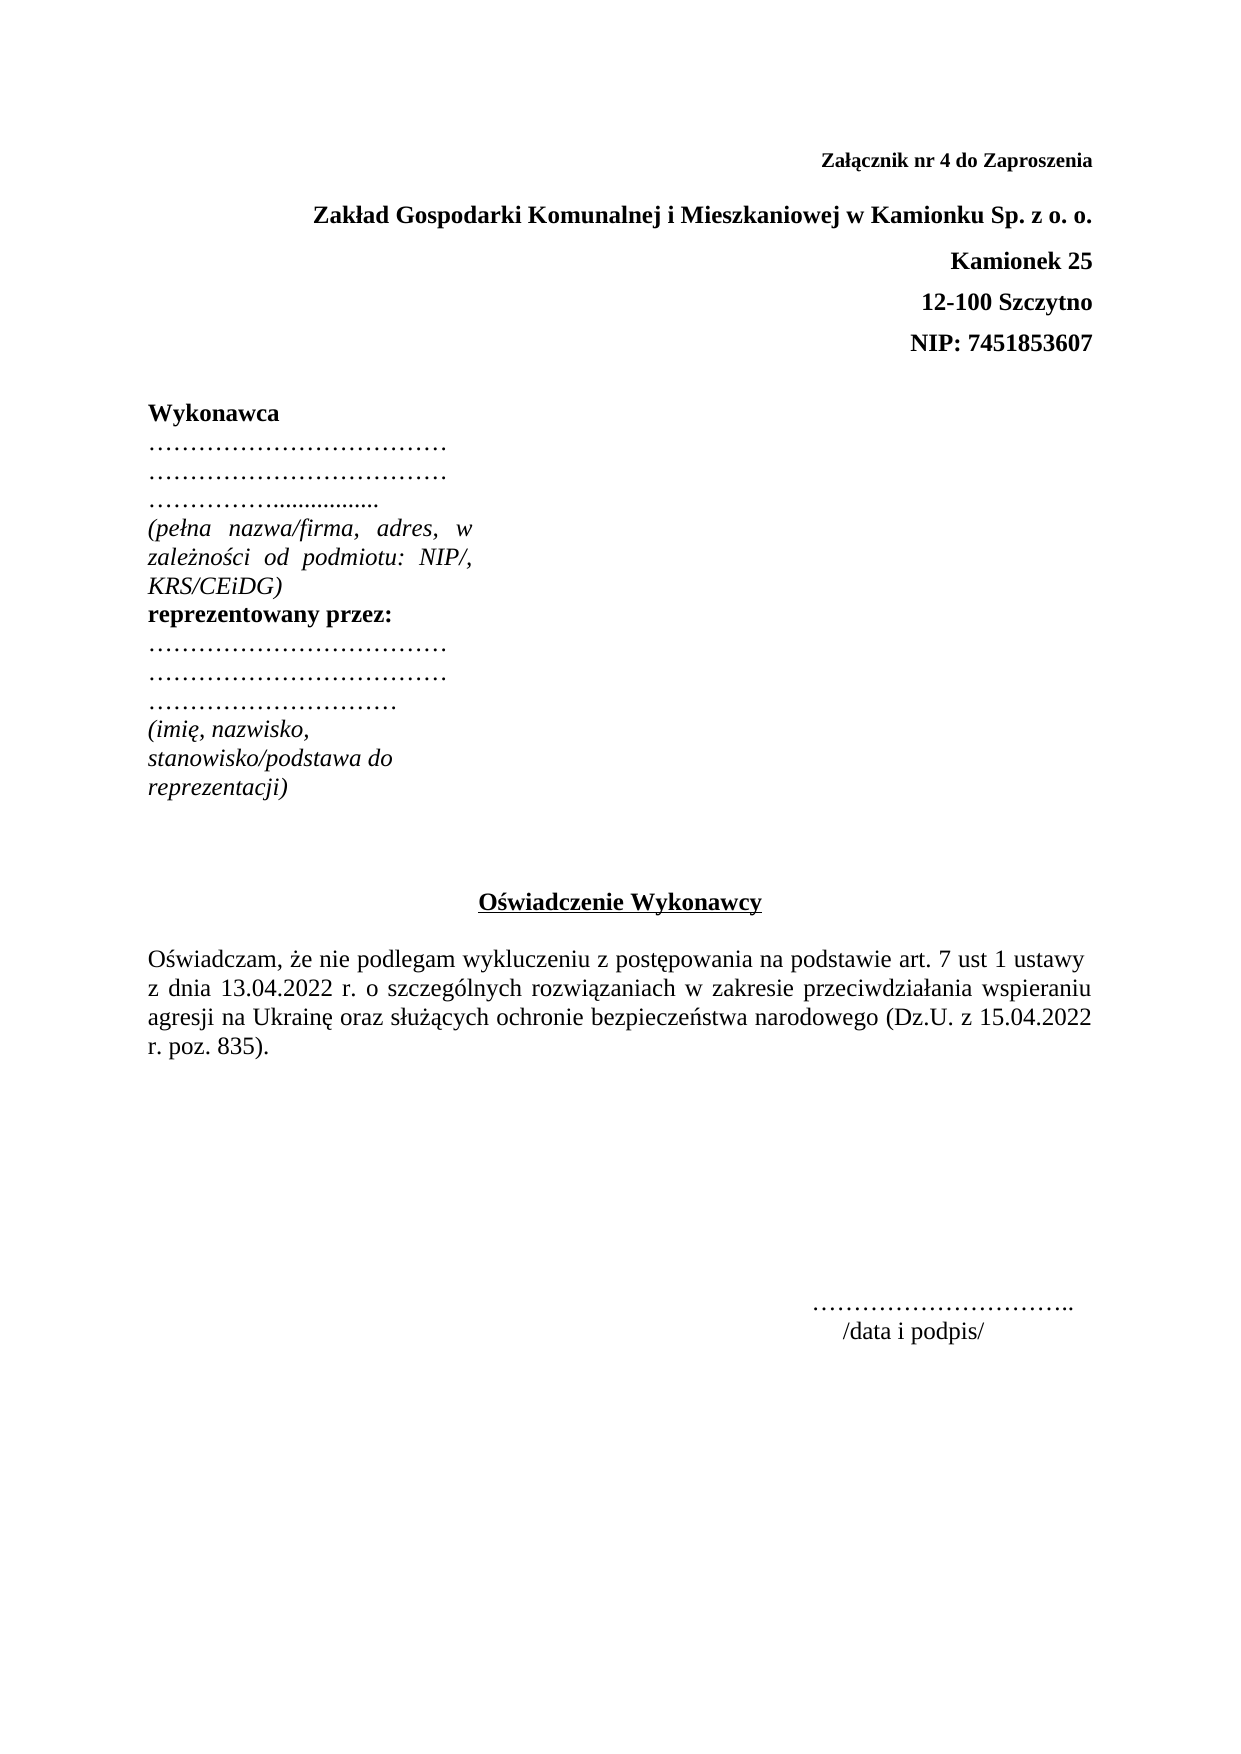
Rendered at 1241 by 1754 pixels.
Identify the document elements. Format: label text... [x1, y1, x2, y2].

text (pełna nazwa/firma, adres, w zależności od podmiotu: NIP/, KRS/CEiDG) [148, 513, 472, 599]
text Oświadczenie Wykonawcy [148, 887, 1093, 916]
list Kamionek 25 [148, 246, 1093, 274]
list 12-100 Szczytno [148, 287, 1093, 316]
text Zakład Gospodarki Komunalnej i Mieszkaniowej w Kamionku Sp. z o. o. [148, 200, 1093, 229]
text ……………………………………………………………………………................. [148, 427, 472, 513]
text ………………………….. [223, 1232, 1093, 1316]
text (imię, nazwisko, stanowisko/podstawa do reprezentacji) [148, 714, 472, 801]
text Oświadczam, że nie podlegam wykluczeniu z postępowania na podstawie art. 7 ust 1 ustawy z dnia 13.04.2022 r. o szczególnych rozwiązaniach w zakresie przeciwdziałania wspieraniu agresji na Ukrainę oraz służących ochronie bezpieczeństwa narodowego (Dz.U. z 15.04.2022 r. poz. 835). [148, 944, 1093, 1059]
text Załącznik nr 4 do Zaproszenia [664, 148, 1093, 172]
text Wykonawca [148, 398, 1093, 427]
text /data i podpis/ [223, 1316, 1093, 1345]
list NIP: 7451853607 [148, 328, 1093, 357]
text reprezentowany przez: [148, 599, 1093, 628]
text ………………………………………………………………………………………… [148, 628, 472, 714]
